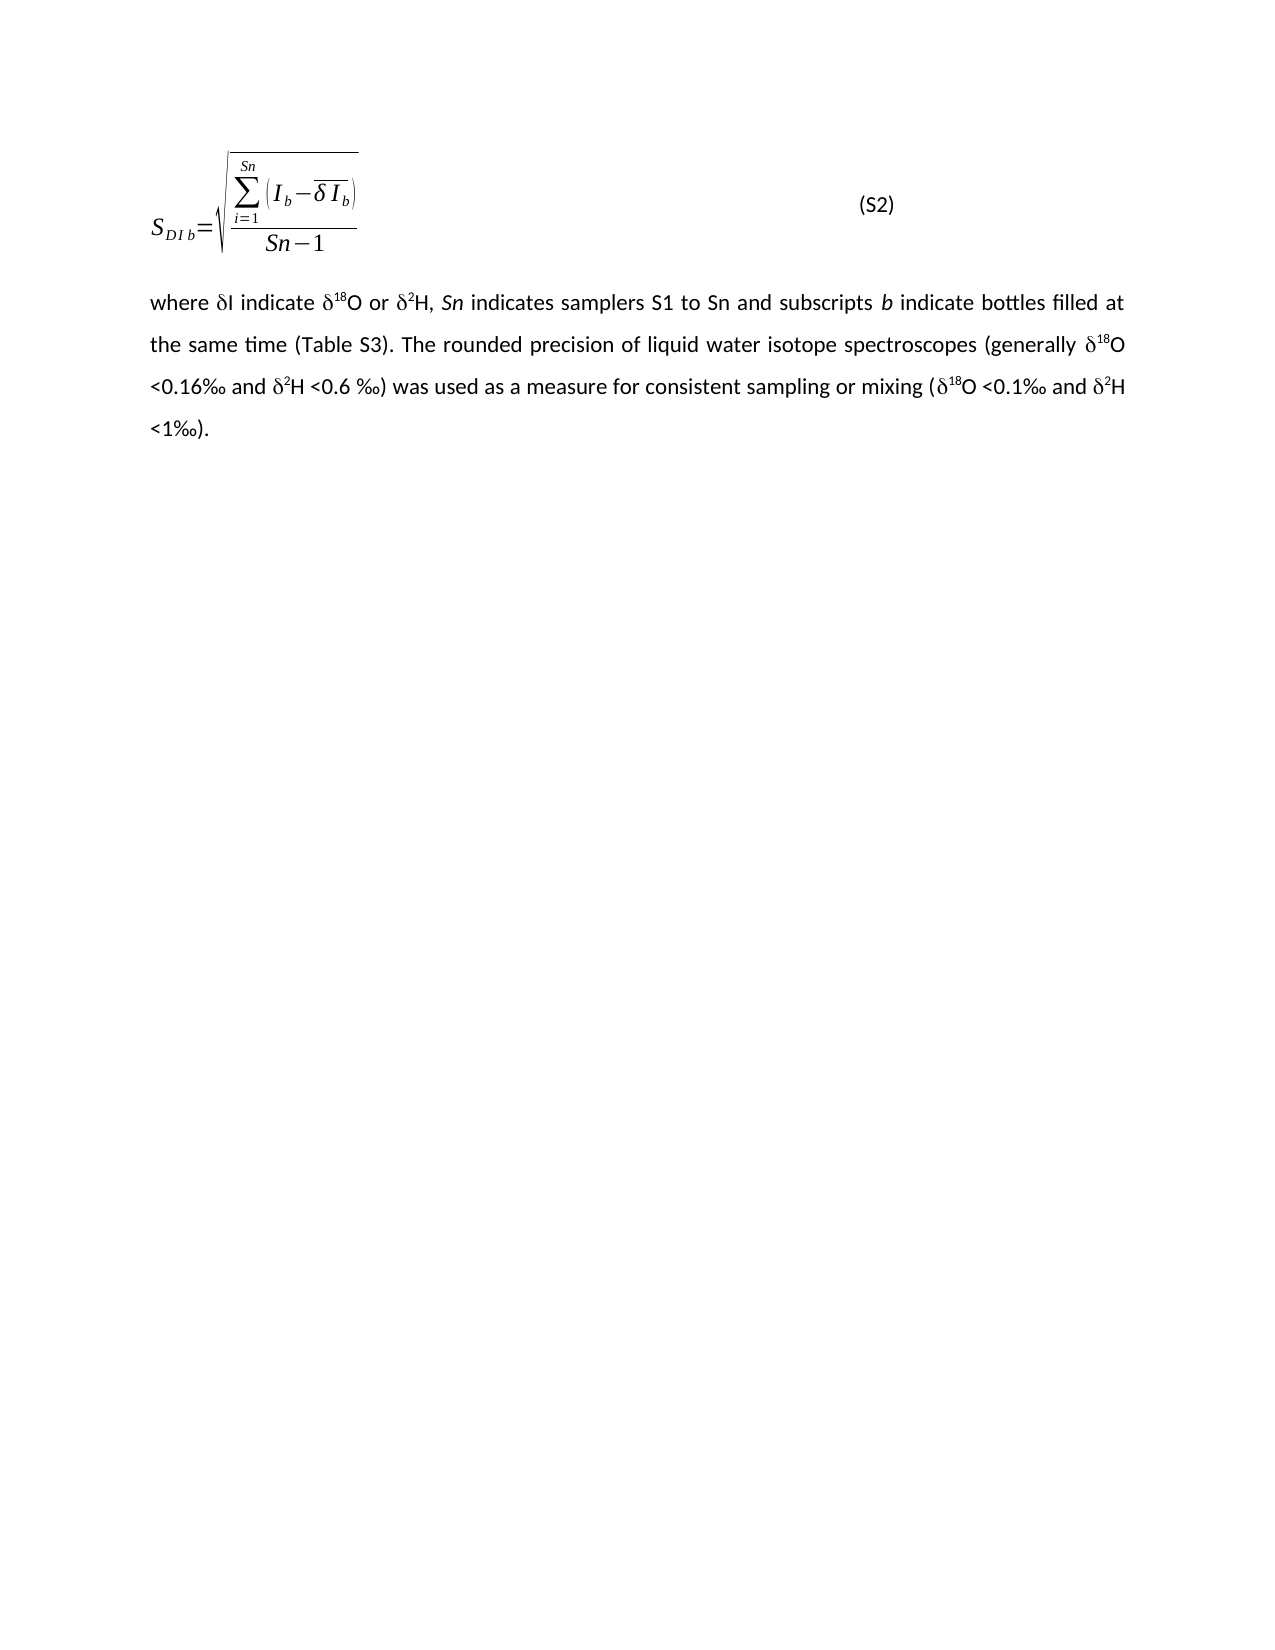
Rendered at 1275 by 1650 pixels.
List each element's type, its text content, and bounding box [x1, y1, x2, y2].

text where I indicate 18O or 2H, Sn indicates samplers S1 to Sn and subscripts b indicate bottles filled at the same time (Table S3). The rounded precision of liquid water isotope spectroscopes (generally 18O <0.16‰ and 2H <0.6 ‰) was used as a measure for consistent sampling or mixing (18O <0.1‰ and 2H <1‰). [150, 288, 1125, 442]
text (S2) [150, 150, 1125, 258]
